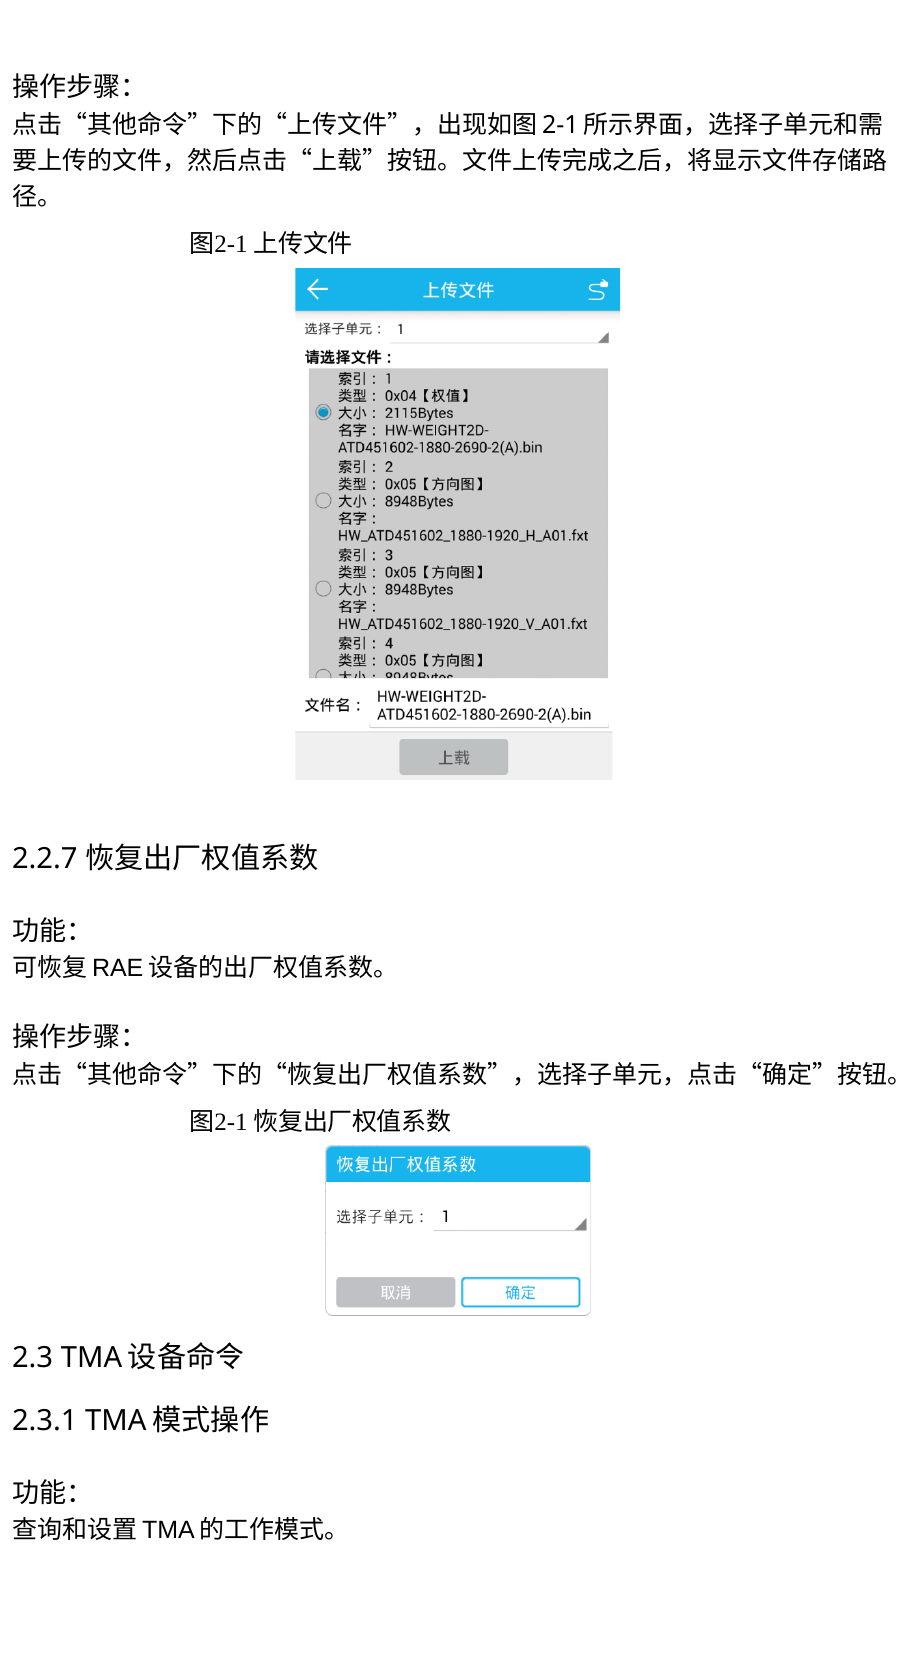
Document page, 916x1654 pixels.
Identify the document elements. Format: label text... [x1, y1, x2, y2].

subtitle 恢复出厂权值系数 [12, 835, 904, 877]
text 功能： [12, 1471, 904, 1510]
subtitle TMA设备命令 [12, 1336, 904, 1376]
text 操作步骤： [12, 65, 904, 104]
text 可恢复RAE设备的出厂权值系数。 [12, 948, 904, 984]
picture [325, 1145, 591, 1316]
text 点击“其他命令”下的“恢复出厂权值系数”，选择子单元，点击“确定”按钮。 [12, 1054, 904, 1091]
text 查询和设置TMA的工作模式。 [12, 1510, 904, 1546]
text 上传文件 [189, 223, 904, 260]
picture [295, 268, 621, 780]
text 恢复出厂权值系数 [189, 1101, 904, 1137]
subtitle TMA模式操作 [12, 1397, 904, 1439]
text 功能： [12, 908, 904, 948]
text 点击“其他命令”下的“上传文件”，出现如图2-11所示界面，选择子单元和需要上传的文件，然后点击“上载”按钮。文件上传完成之后，将显示文件存储路径。 [12, 104, 904, 213]
text 操作步骤： [12, 1015, 904, 1054]
